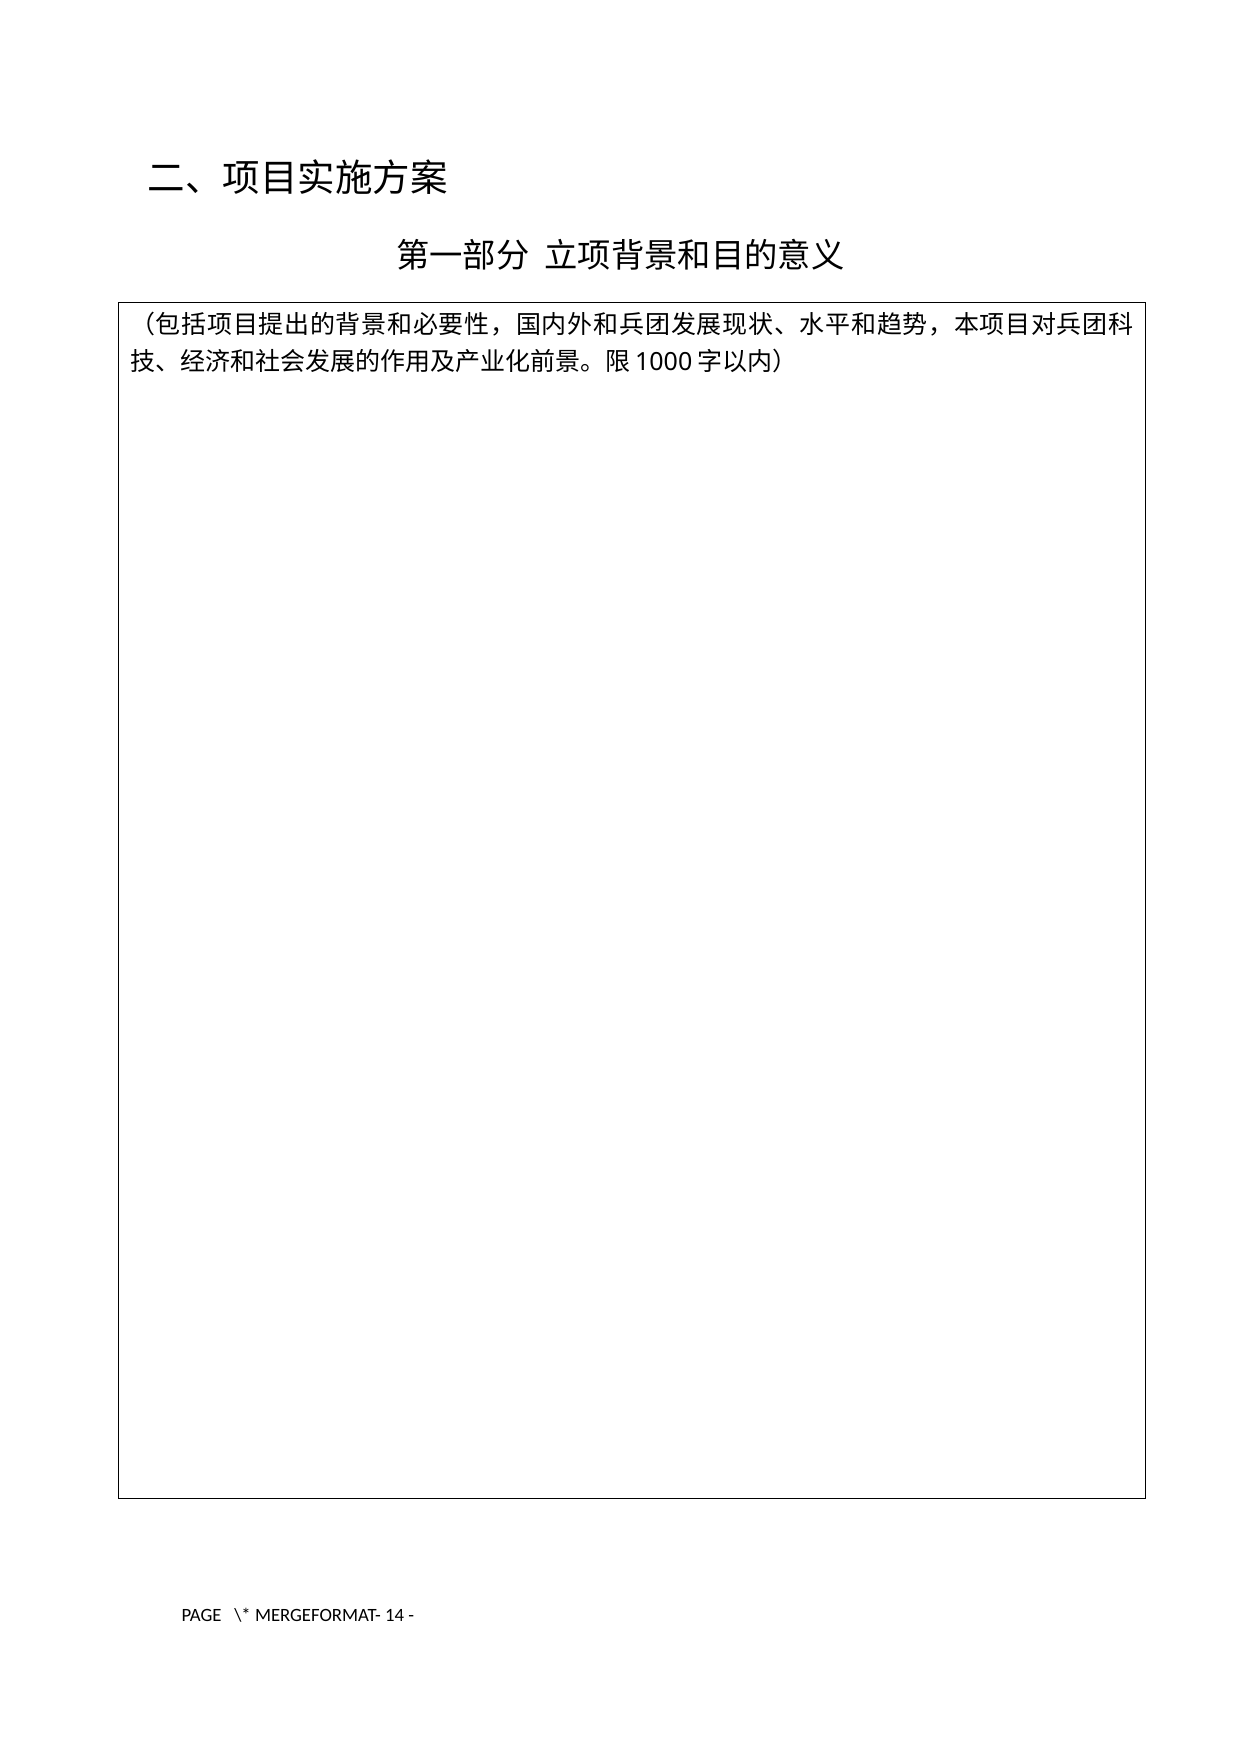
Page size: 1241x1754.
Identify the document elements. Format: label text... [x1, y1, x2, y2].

subtitle 第一部分 立项背景和目的意义 [148, 229, 1092, 277]
text 二、项目实施方案 [148, 148, 1092, 202]
table_header （包括项目提出的背景和必要性，国内外和兵团发展现状、水平和趋势，本项目对兵团科技、经济和社会发展的作用及产业化前景。限1000字以内） [119, 303, 1145, 1498]
